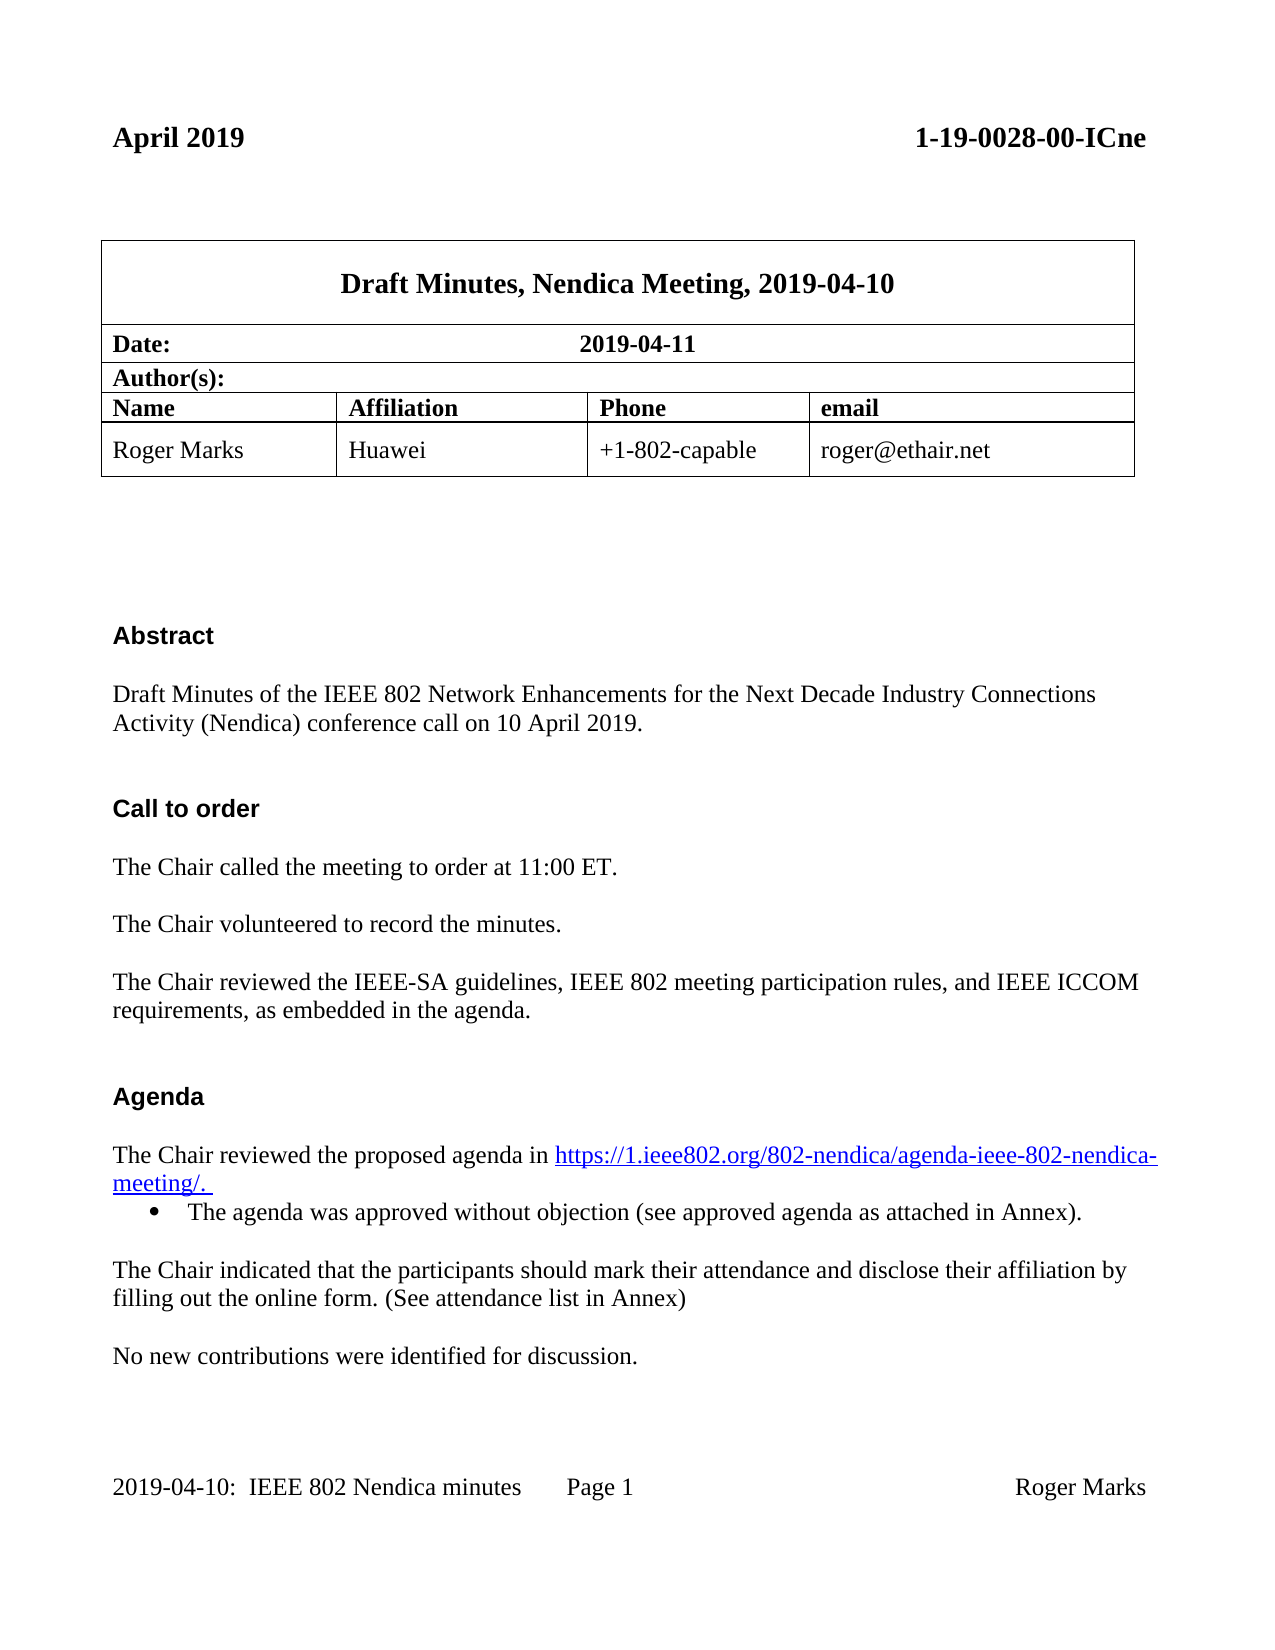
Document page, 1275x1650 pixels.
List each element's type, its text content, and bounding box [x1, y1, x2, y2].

table_cell Roger Marks [102, 423, 336, 476]
text The Chair reviewed the proposed agenda in https://1.ieee802.org/802-nendica/agenda-ieee-802-nendica-meeting/. [112, 1140, 1162, 1197]
subtitle Call to order [112, 794, 1162, 823]
text The Chair indicated that the participants should mark their attendance and disclose their affiliation by filling out the online form. (See attendance list in Annex) [112, 1255, 1162, 1312]
list The agenda was approved without objection (see approved agenda as attached in Annex). [150, 1197, 1162, 1226]
table_cell roger@ethair.net [810, 423, 1134, 476]
table_cell email [810, 393, 1134, 421]
text No new contributions were identified for discussion. [112, 1341, 1162, 1370]
table_cell Phone [588, 393, 809, 421]
subtitle Agenda [112, 1082, 1162, 1111]
text Draft Minutes of the IEEE 802 Network Enhancements for the Next Decade Industry Connections Activity (Nendica) conference call on 10 April 2019. [112, 679, 1162, 736]
text The Chair called the meeting to order at 11:00 ET. [112, 852, 1162, 881]
text The Chair reviewed the IEEE-SA guidelines, IEEE 802 meeting participation rules, and IEEE ICCOM requirements, as embedded in the agenda. [112, 967, 1162, 1024]
table_cell Affiliation [337, 393, 587, 421]
table_cell Author(s): [102, 363, 1134, 392]
table_cell Huawei [337, 423, 587, 476]
table_cell Date: 2019-04-11 [102, 325, 1134, 362]
subtitle Abstract [112, 621, 1162, 650]
table_cell +1-802-capable [588, 423, 809, 476]
table_header Draft Minutes, Nendica Meeting, 2019-04-10 [102, 241, 1134, 324]
text The Chair volunteered to record the minutes. [112, 909, 1162, 938]
table_cell Name [102, 393, 336, 421]
